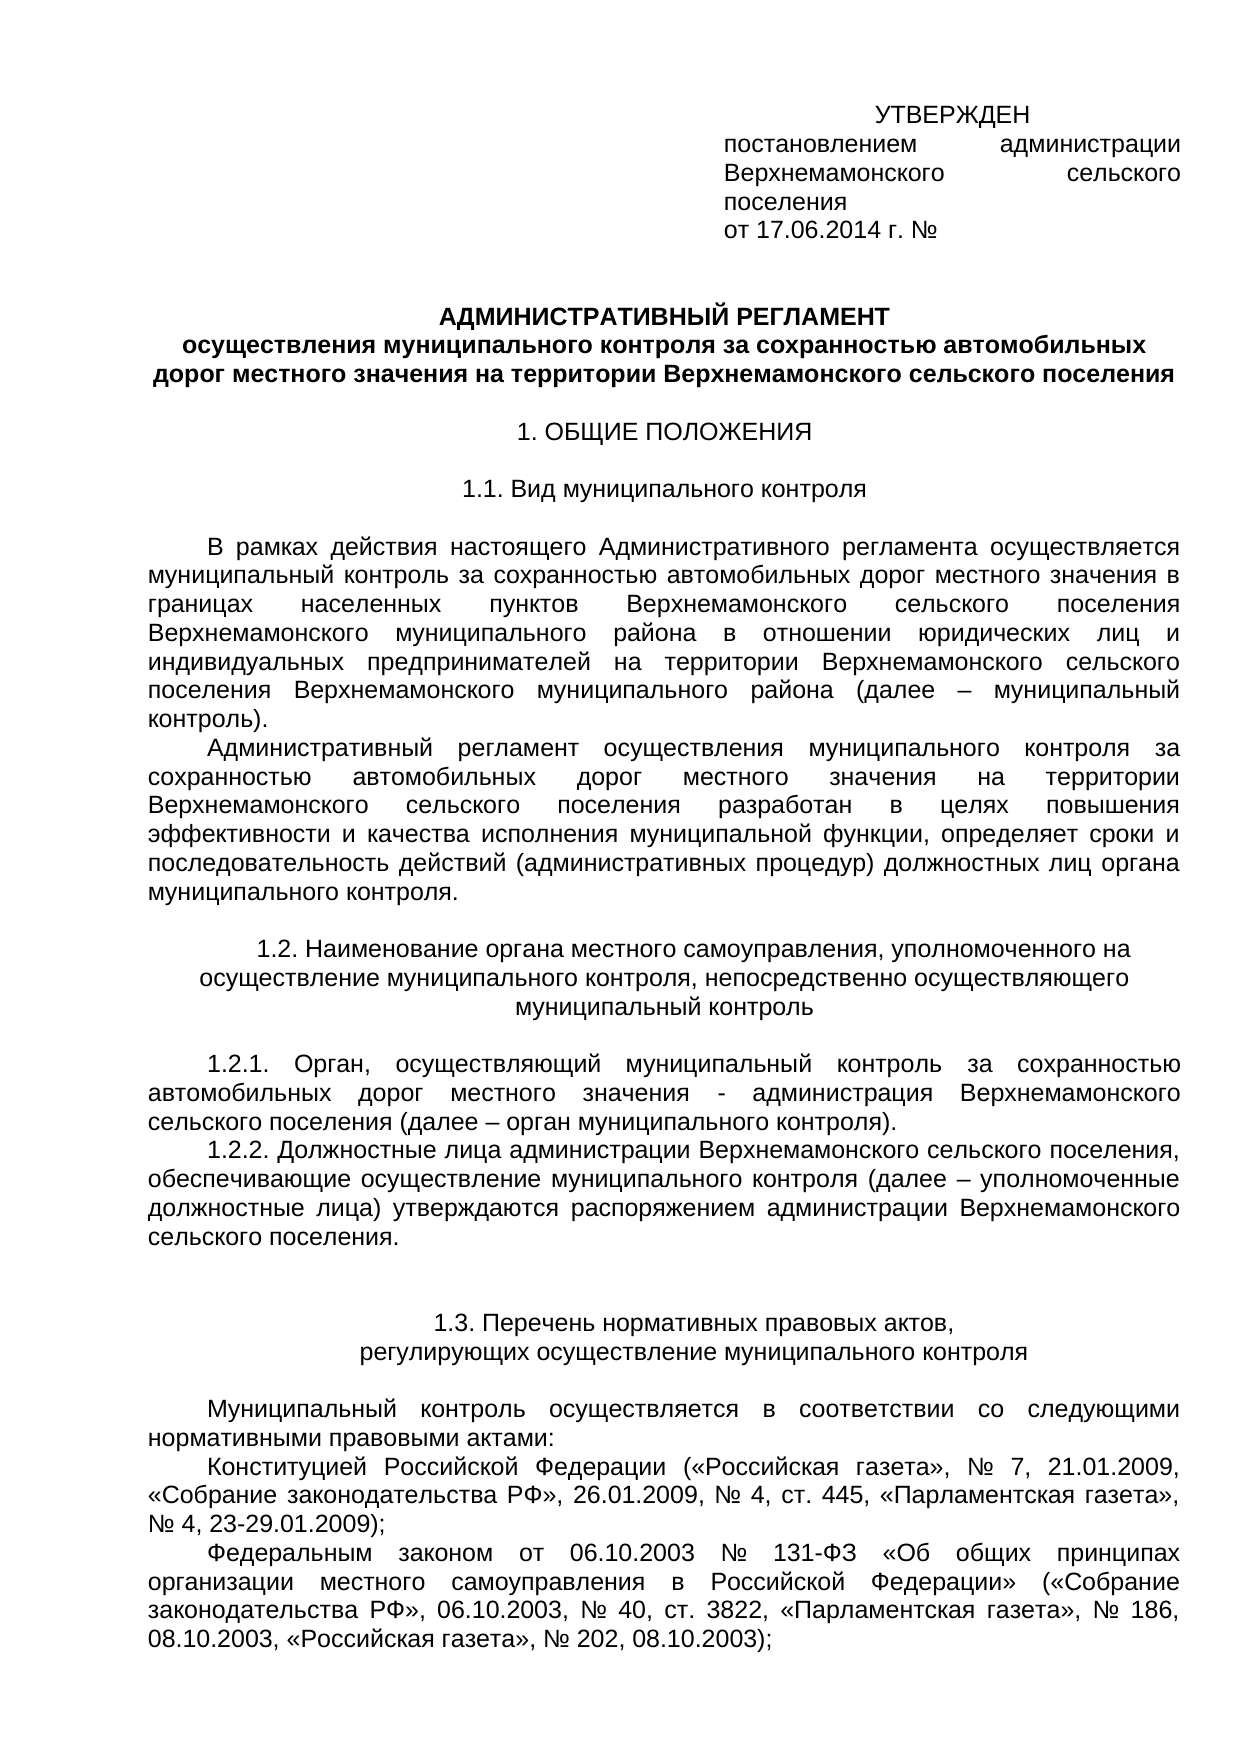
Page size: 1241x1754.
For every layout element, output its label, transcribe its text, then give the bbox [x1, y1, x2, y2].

text 1. ОБЩИЕ ПОЛОЖЕНИЯ [148, 417, 1181, 445]
text Конституцией Российской Федерации («Российская газета», № 7, 21.01.2009, «Собрание законодательства РФ», 26.01.2009, № 4, ст. 445, «Парламентская газета», № 4, 23-29.01.2009); [148, 1452, 1181, 1538]
text регулирующих осуществление муниципального контроля [148, 1337, 1181, 1365]
text осуществления муниципального контроля за сохранностью автомобильных дорог местного значения на территории Верхнемамонского сельского поселения [148, 330, 1181, 388]
text Федеральным законом от 06.10.2003 № 131-ФЗ «Об общих принципах организации местного самоуправления в Российской Федерации» («Собрание законодательства РФ», 06.10.2003, № 40, ст. 3822, «Парламентская газета», № 186, 08.10.2003, «Российская газета», № 202, 08.10.2003); [148, 1538, 1181, 1653]
text Административный регламент осуществления муниципального контроля за сохранностью автомобильных дорог местного значения на территории Верхнемамонского сельского поселения разработан в целях повышения эффективности и качества исполнения муниципальной функции, определяет сроки и последовательность действий (административных процедур) должностных лиц органа муниципального контроля. [148, 733, 1181, 905]
text 1.1. Вид муниципального контроля [148, 474, 1181, 503]
text Муниципальный контроль осуществляется в соответствии со следующими нормативными правовыми актами: [148, 1394, 1181, 1452]
text 1.2.2. Должностные лица администрации Верхнемамонского сельского поселения, обеспечивающие осуществление муниципального контроля (далее – уполномоченные должностные лица) утверждаются распоряжением администрации Верхнемамонского сельского поселения. [148, 1135, 1181, 1250]
text постановлением администрации Верхнемамонского сельского поселения [724, 129, 1181, 215]
text 1.3. Перечень нормативных правовых актов, [148, 1308, 1181, 1337]
text АДМИНИСТРАТИВНЫЙ РЕГЛАМЕНТ [148, 302, 1181, 330]
text В рамках действия настоящего Административного регламента осуществляется муниципальный контроль за сохранностью автомобильных дорог местного значения в границах населенных пунктов Верхнемамонского сельского поселения Верхнемамонского муниципального района в отношении юридических лиц и индивидуальных предпринимателей на территории Верхнемамонского сельского поселения Верхнемамонского муниципального района (далее – муниципальный контроль). [148, 532, 1181, 733]
text 1.2. Наименование органа местного самоуправления, уполномоченного на осуществление муниципального контроля, непосредственно осуществляющего муниципальный контроль [148, 934, 1181, 1020]
text УТВЕРЖДЕН [724, 100, 1181, 129]
text 1.2.1. Орган, осуществляющий муниципальный контроль за сохранностью автомобильных дорог местного значения - администрация Верхнемамонского сельского поселения (далее – орган муниципального контроля). [148, 1049, 1181, 1135]
text от 17.06.2014 г. № [724, 215, 1181, 244]
